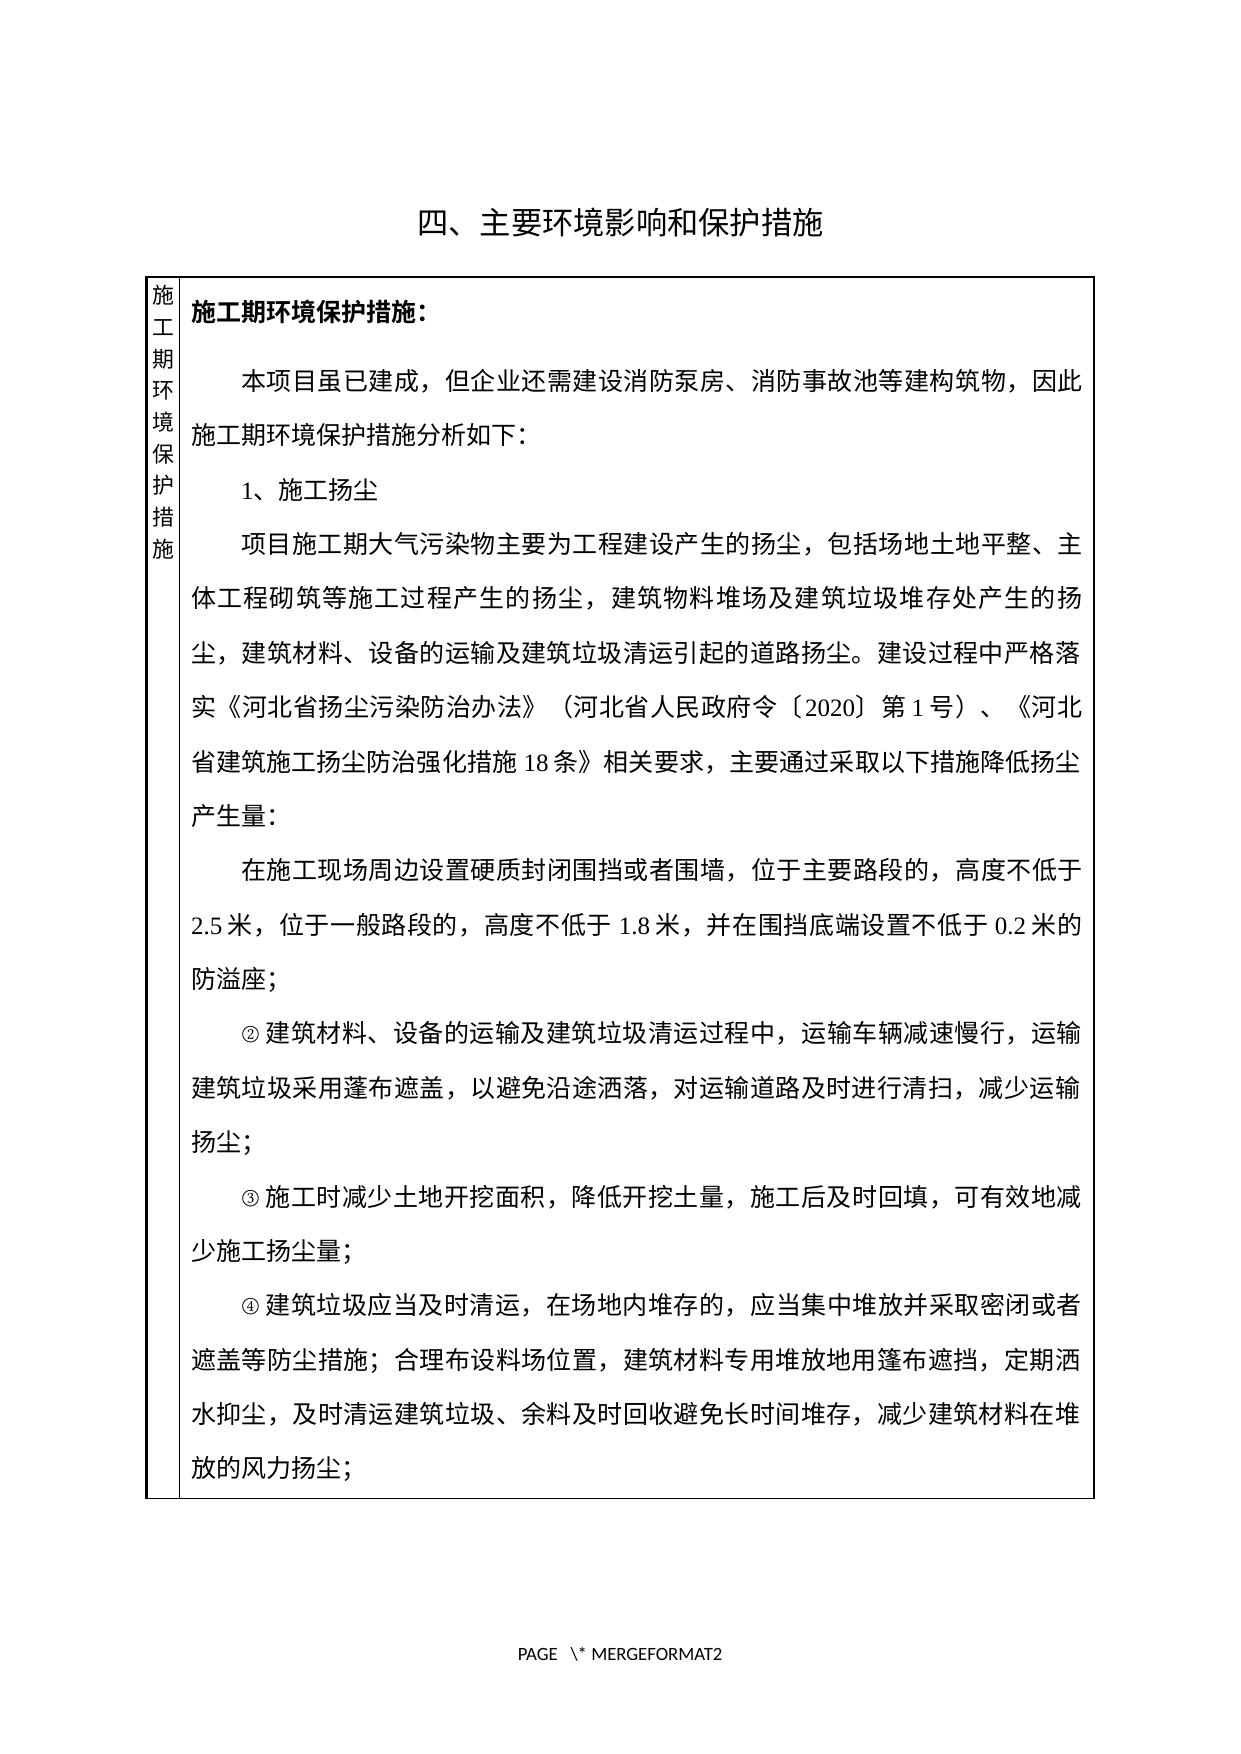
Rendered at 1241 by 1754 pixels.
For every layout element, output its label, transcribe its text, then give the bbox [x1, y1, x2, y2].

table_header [180, 278, 1093, 1498]
table_header 施工 期环 境保 护措 施 [148, 278, 179, 1498]
text 四、主要环境影响和保护措施 [159, 188, 1081, 253]
